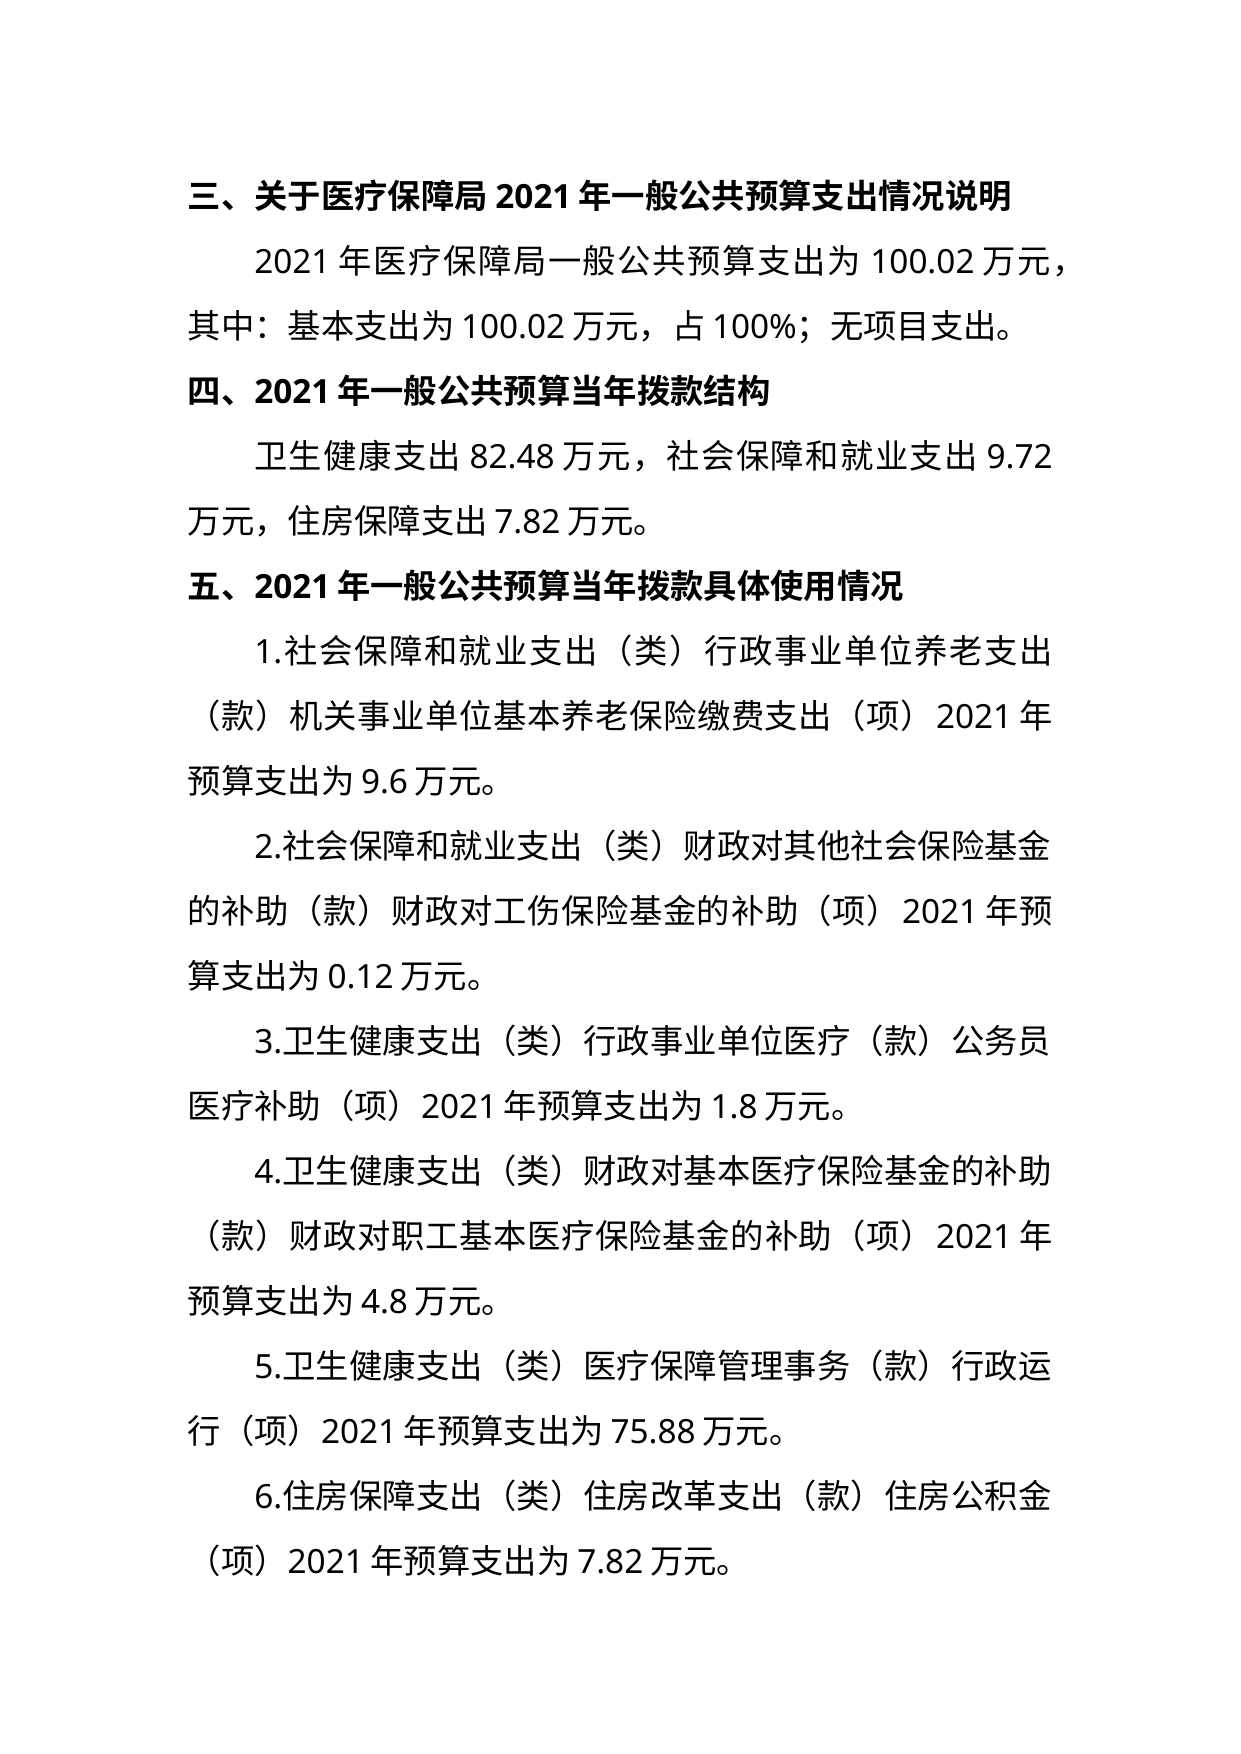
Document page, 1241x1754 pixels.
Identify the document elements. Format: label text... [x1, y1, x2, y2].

text 6.住房保障支出（类）住房改革支出（款）住房公积金（项）2021年预算支出为7.82万元。 [187, 1462, 1053, 1592]
text 4.卫生健康支出（类）财政对基本医疗保险基金的补助（款）财政对职工基本医疗保险基金的补助（项）2021年预算支出为4.8万元。 [187, 1137, 1053, 1332]
list 五、2021年一般公共预算当年拨款具体使用情况 [187, 552, 1053, 617]
text 3.卫生健康支出（类）行政事业单位医疗（款）公务员医疗补助（项）2021年预算支出为1.8万元。 [187, 1007, 1053, 1137]
text 2.社会保障和就业支出（类）财政对其他社会保险基金的补助（款）财政对工伤保险基金的补助（项）2021年预算支出为0.12万元。 [187, 812, 1053, 1007]
list 卫生健康支出82.48万元，社会保障和就业支出9.72万元，住房保障支出7.82万元。 [187, 422, 1053, 552]
list 三、关于医疗保障局 2021年一般公共预算支出情况说明 [187, 162, 1053, 227]
list 四、2021年一般公共预算当年拨款结构 [187, 357, 1053, 422]
list 2021年医疗保障局一般公共预算支出为100.02万元，其中：基本支出为100.02万元，占100%；无项目支出。 [187, 227, 1053, 357]
text 1.社会保障和就业支出（类）行政事业单位养老支出（款）机关事业单位基本养老保险缴费支出（项）2021年预算支出为9.6万元。 [187, 617, 1053, 812]
text 5.卫生健康支出（类）医疗保障管理事务（款）行政运行（项）2021年预算支出为75.88万元。 [187, 1332, 1053, 1462]
